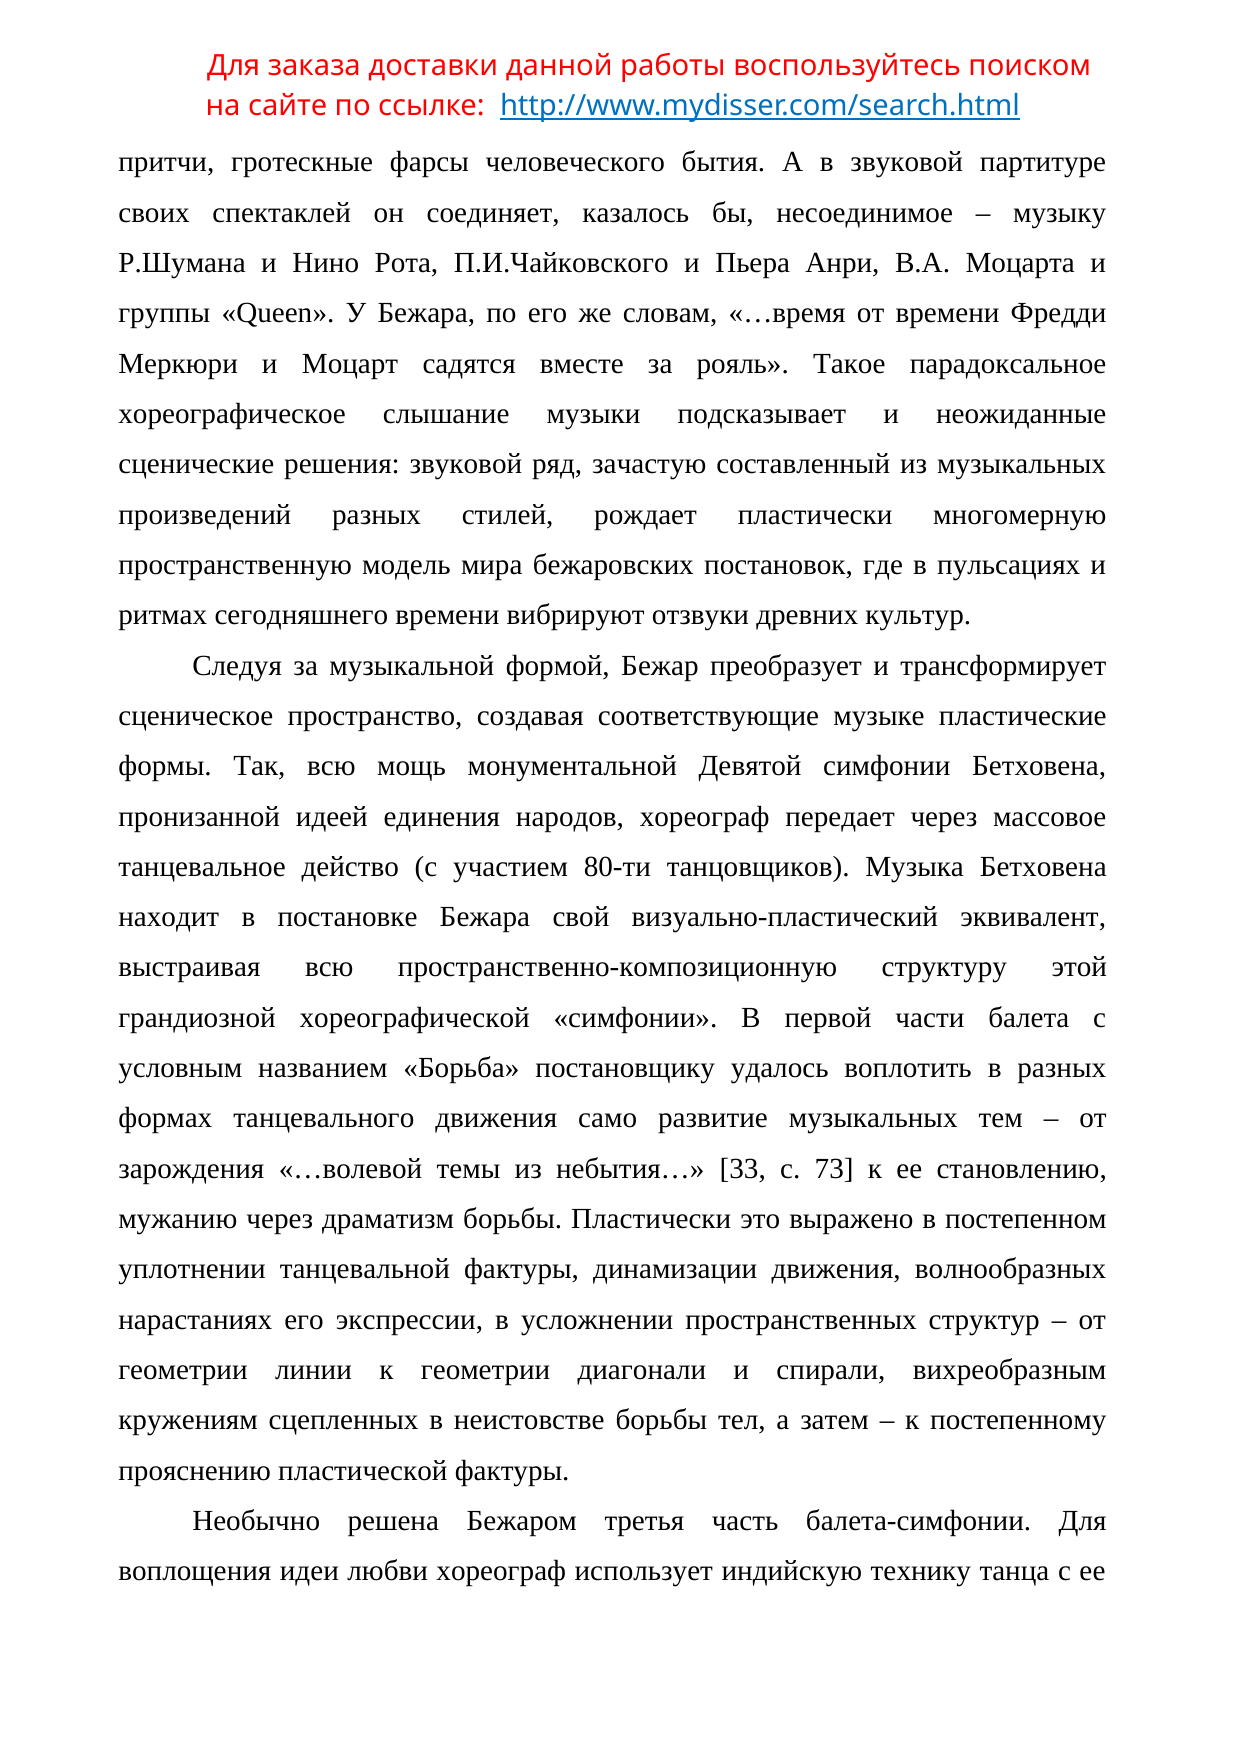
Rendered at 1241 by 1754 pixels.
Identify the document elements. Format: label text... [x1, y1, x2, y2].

text Следуя за музыкальной формой, Бежар преобразует и трансформирует сценическое пространство, создавая соответствующие музыке пластические формы. Так, всю мощь монументальной Девятой симфонии Бетховена, пронизанной идеей единения народов, хореограф передает через массовое танцевальное действо (с участием 80-ти танцовщиков). Музыка Бетховена находит в постановке Бежара свой визуально-пластический эквивалент, выстраивая всю пространственно-композиционную структуру этой грандиозной хореографической «симфонии». В первой части балета с условным названием «Борьба» постановщику удалось воплотить в разных формах танцевального движения само развитие музыкальных тем – от зарождения «…волевой темы из небытия…» [33, c. 73] к ее становлению, мужанию через драматизм борьбы. Пластически это выражено в постепенном уплотнении танцевальной фактуры, динамизации движения, волнообразных нарастаниях его экспрессии, в усложнении пространственных структур – от геометрии линии к геометрии диагонали и спирали, вихреобразным кружениям сцепленных в неистовстве борьбы тел, а затем – к постепенному прояснению пластической фактуры. [118, 648, 1107, 1486]
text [118, 1503, 1107, 1587]
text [118, 144, 1107, 631]
